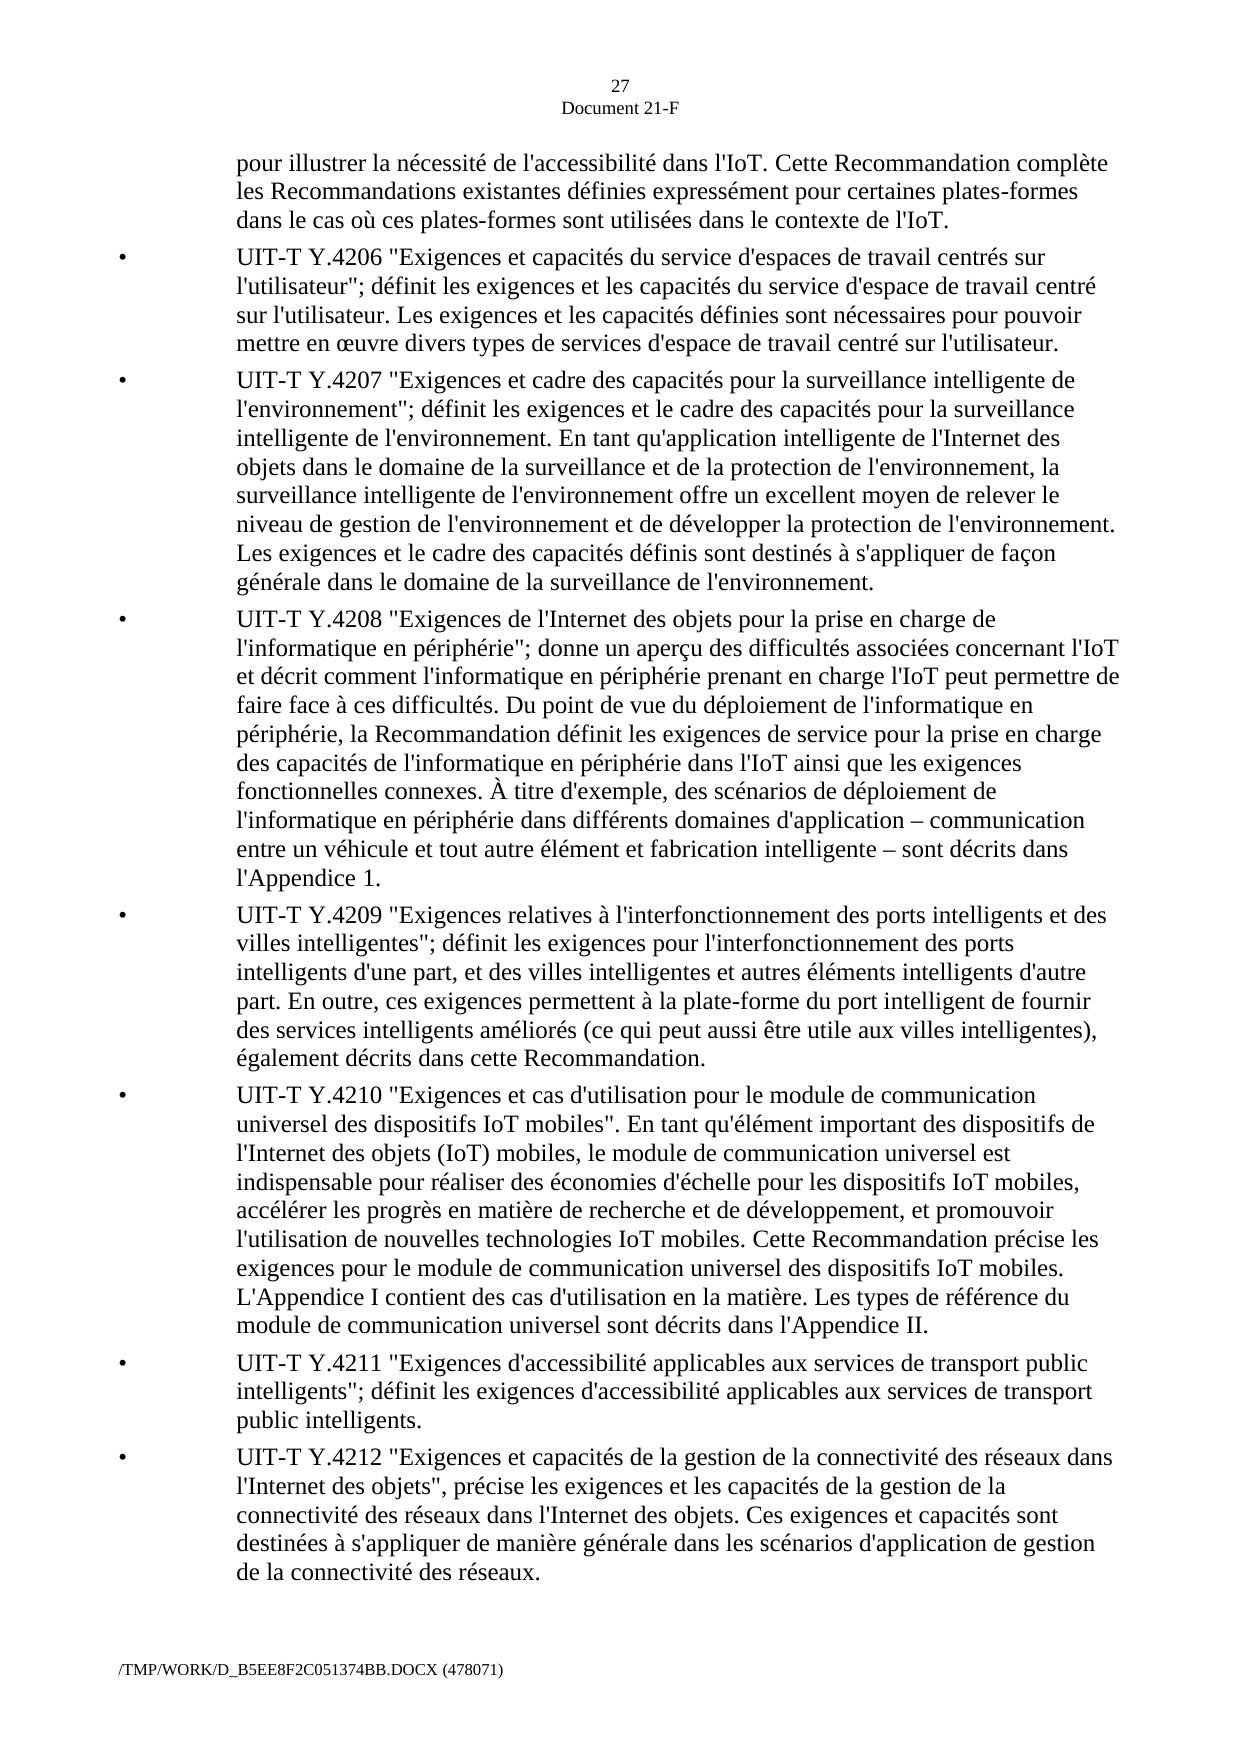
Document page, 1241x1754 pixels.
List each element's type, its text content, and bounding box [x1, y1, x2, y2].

text • UIT-T Y.4210 "Exigences et cas d'utilisation pour le module de communication universel des dispositifs IoT mobiles". En tant qu'élément important des dispositifs de l'Internet des objets (IoT) mobiles, le module de communication universel est indispensable pour réaliser des économies d'échelle pour les dispositifs IoT mobiles, accélérer les progrès en matière de recherche et de développement, et promouvoir l'utilisation de nouvelles technologies IoT mobiles. Cette Recommandation précise les exigences pour le module de communication universel des dispositifs IoT mobiles. L'Appendice I contient des cas d'utilisation en la matière. Les types de référence du module de communication universel sont décrits dans l'Appendice II. [118, 1081, 1122, 1339]
text • UIT-T Y.4206 "Exigences et capacités du service d'espaces de travail centrés sur l'utilisateur"; définit les exigences et les capacités du service d'espace de travail centré sur l'utilisateur. Les exigences et les capacités définies sont nécessaires pour pouvoir mettre en œuvre divers types de services d'espace de travail centré sur l'utilisateur. [118, 242, 1122, 357]
text • UIT-T Y.4211 "Exigences d'accessibilité applicables aux services de transport public intelligents"; définit les exigences d'accessibilité applicables aux services de transport public intelligents. [118, 1348, 1122, 1434]
text • UIT-T Y.4207 "Exigences et cadre des capacités pour la surveillance intelligente de l'environnement"; définit les exigences et le cadre des capacités pour la surveillance intelligente de l'environnement. En tant qu'application intelligente de l'Internet des objets dans le domaine de la surveillance et de la protection de l'environnement, la surveillance intelligente de l'environnement offre un excellent moyen de relever le niveau de gestion de l'environnement et de développer la protection de l'environnement. Les exigences et le cadre des capacités définis sont destinés à s'appliquer de façon générale dans le domaine de la surveillance de l'environnement. [118, 366, 1122, 596]
text • UIT-T Y.4209 "Exigences relatives à l'interfonctionnement des ports intelligents et des villes intelligentes"; définit les exigences pour l'interfonctionnement des ports intelligents d'une part, et des villes intelligentes et autres éléments intelligents d'autre part. En outre, ces exigences permettent à la plate-forme du port intelligent de fournir des services intelligents améliorés (ce qui peut aussi être utile aux villes intelligentes), également décrits dans cette Recommandation. [118, 900, 1122, 1072]
text • UIT-T Y.4208 "Exigences de l'Internet des objets pour la prise en charge de l'informatique en périphérie"; donne un aperçu des difficultés associées concernant l'IoT et décrit comment l'informatique en périphérie prenant en charge l'IoT peut permettre de faire face à ces difficultés. Du point de vue du déploiement de l'informatique en périphérie, la Recommandation définit les exigences de service pour la prise en charge des capacités de l'informatique en périphérie dans l'IoT ainsi que les exigences fonctionnelles connexes. À titre d'exemple, des scénarios de déploiement de l'informatique en périphérie dans différents domaines d'application – communication entre un véhicule et tout autre élément et fabrication intelligente – sont décrits dans l'Appendice 1. [118, 604, 1122, 891]
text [118, 148, 1122, 234]
text • UIT-T Y.4212 "Exigences et capacités de la gestion de la connectivité des réseaux dans l'Internet des objets", précise les exigences et les capacités de la gestion de la connectivité des réseaux dans l'Internet des objets. Ces exigences et capacités sont destinées à s'appliquer de manière générale dans les scénarios d'application de gestion de la connectivité des réseaux. [118, 1442, 1122, 1586]
